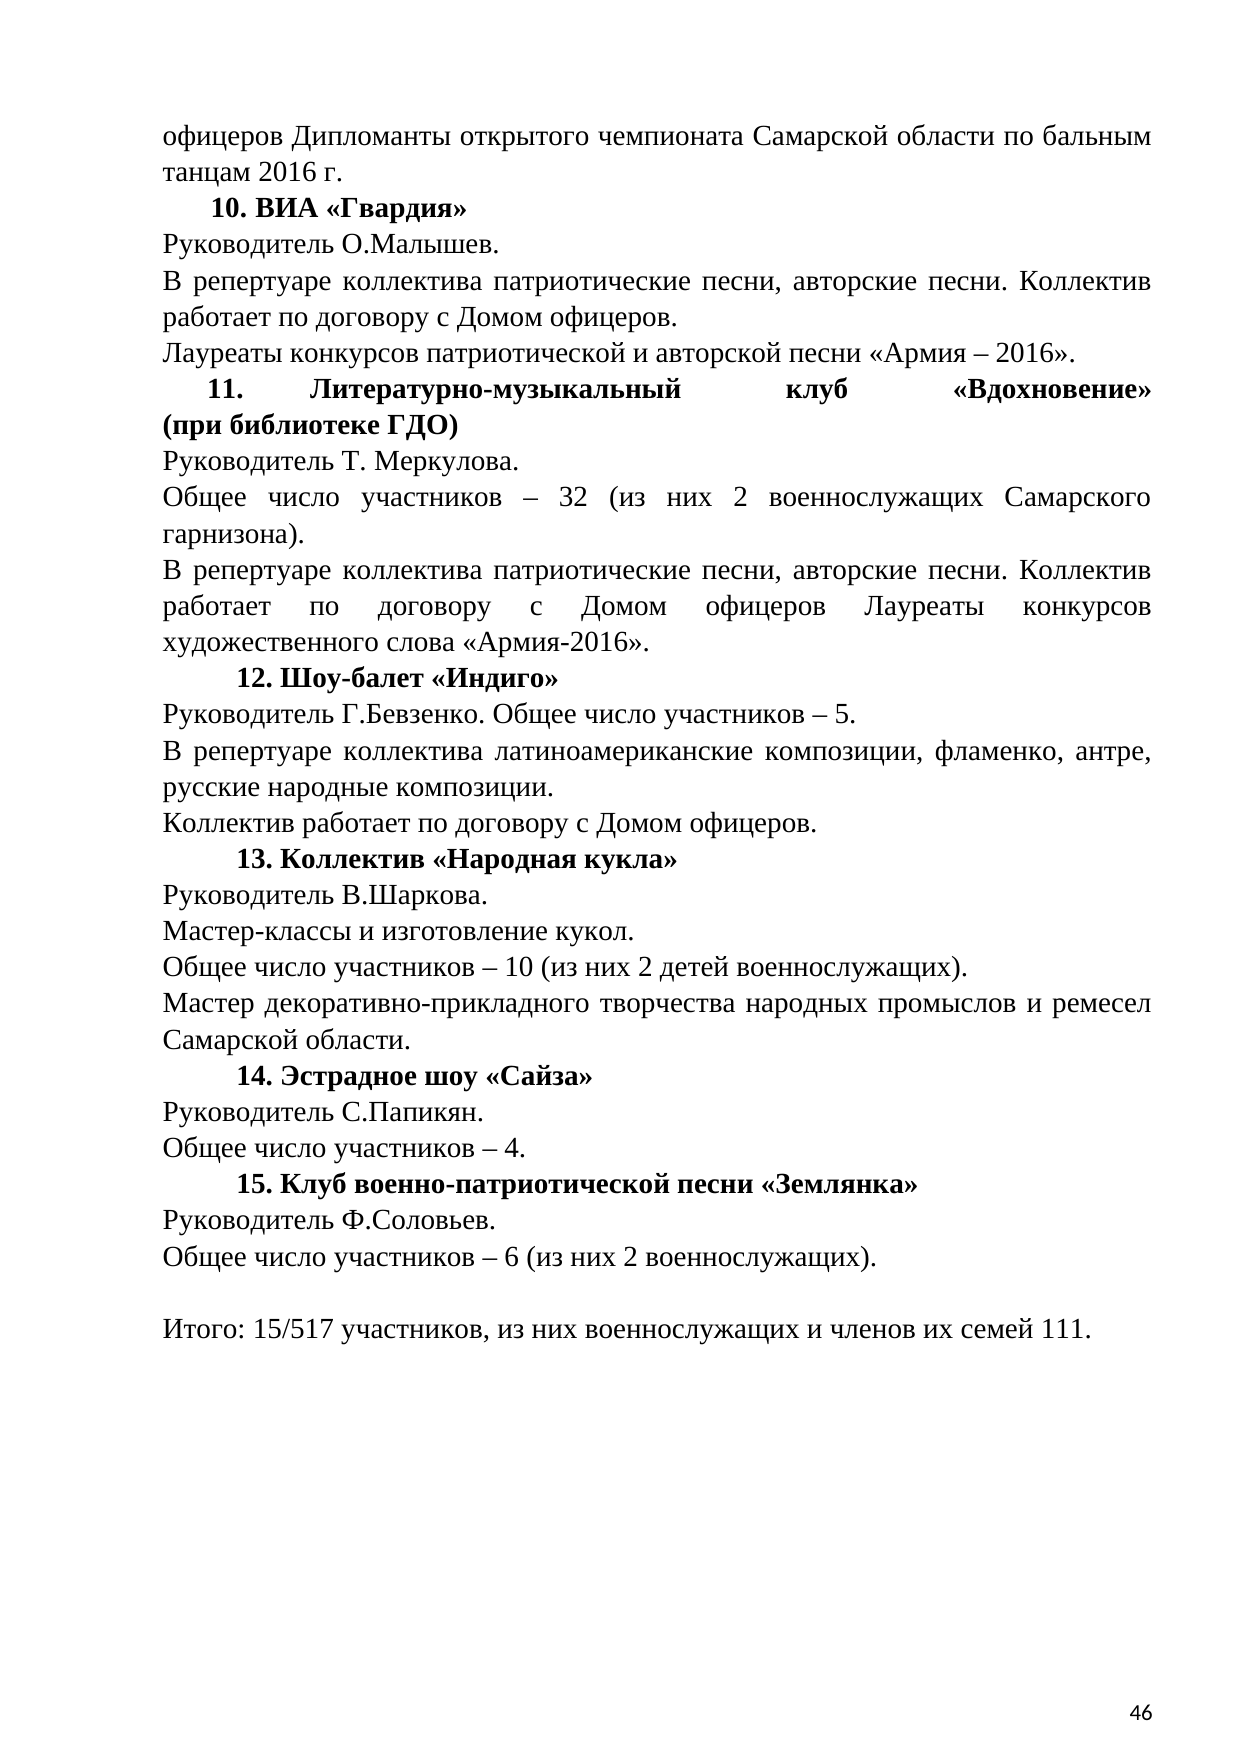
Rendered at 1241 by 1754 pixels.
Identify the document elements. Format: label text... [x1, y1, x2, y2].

text Руководитель С.Папикян. [162, 1094, 1152, 1128]
text Лауреаты конкурсов патриотической и авторской песни «Армия – 2016». [162, 335, 1152, 368]
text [162, 118, 1152, 188]
text Руководитель Г.Бевзенко. Общее число участников – 5. [162, 696, 1152, 730]
text Коллектив работает по договору с Домом офицеров. [162, 805, 1152, 838]
text 15. Клуб военно-патриотической песни «Землянка» [162, 1166, 1152, 1200]
list ВИА «Гвардия» [210, 190, 1152, 224]
text Мастер-классы и изготовление кукол. [162, 913, 1152, 947]
text Руководитель В.Шаркова. [162, 877, 1152, 911]
text В репертуаре коллектива латиноамериканские композиции, фламенко, антре, русские народные композиции. [162, 733, 1152, 802]
text Руководитель Ф.Соловьев. [162, 1202, 1152, 1236]
text Общее число участников – 10 (из них 2 детей военнослужащих). [162, 949, 1152, 983]
text Итого: 15/517 участников, из них военнослужащих и членов их семей 111. [162, 1311, 1152, 1344]
text 13. Коллектив «Народная кукла» [162, 841, 1152, 874]
text 12. Шоу-балет «Индиго» [162, 660, 1152, 694]
text В репертуаре коллектива патриотические песни, авторские песни. Коллектив работает по договору с Домом офицеров Лауреаты конкурсов художественного слова «Армия-2016». [162, 552, 1152, 658]
text Общее число участников – 6 (из них 2 военнослужащих). [162, 1239, 1152, 1272]
text Общее число участников – 4. [162, 1130, 1152, 1164]
text Руководитель Т. Меркулова. [162, 443, 1152, 477]
text В репертуаре коллектива патриотические песни, авторские песни. Коллектив работает по договору с Домом офицеров. [162, 263, 1152, 332]
text Общее число участников – 32 (из них 2 военнослужащих Самарского гарнизона). [162, 479, 1152, 549]
text 14. Эстрадное шоу «Сайза» [162, 1058, 1152, 1091]
text Руководитель О.Малышев. [162, 227, 1152, 260]
text Мастер декоративно-прикладного творчества народных промыслов и ремесел Самарской области. [162, 986, 1152, 1055]
list Литературно-музыкальный клуб «Вдохновение» (при библиотеке ГДО) [162, 371, 1152, 441]
